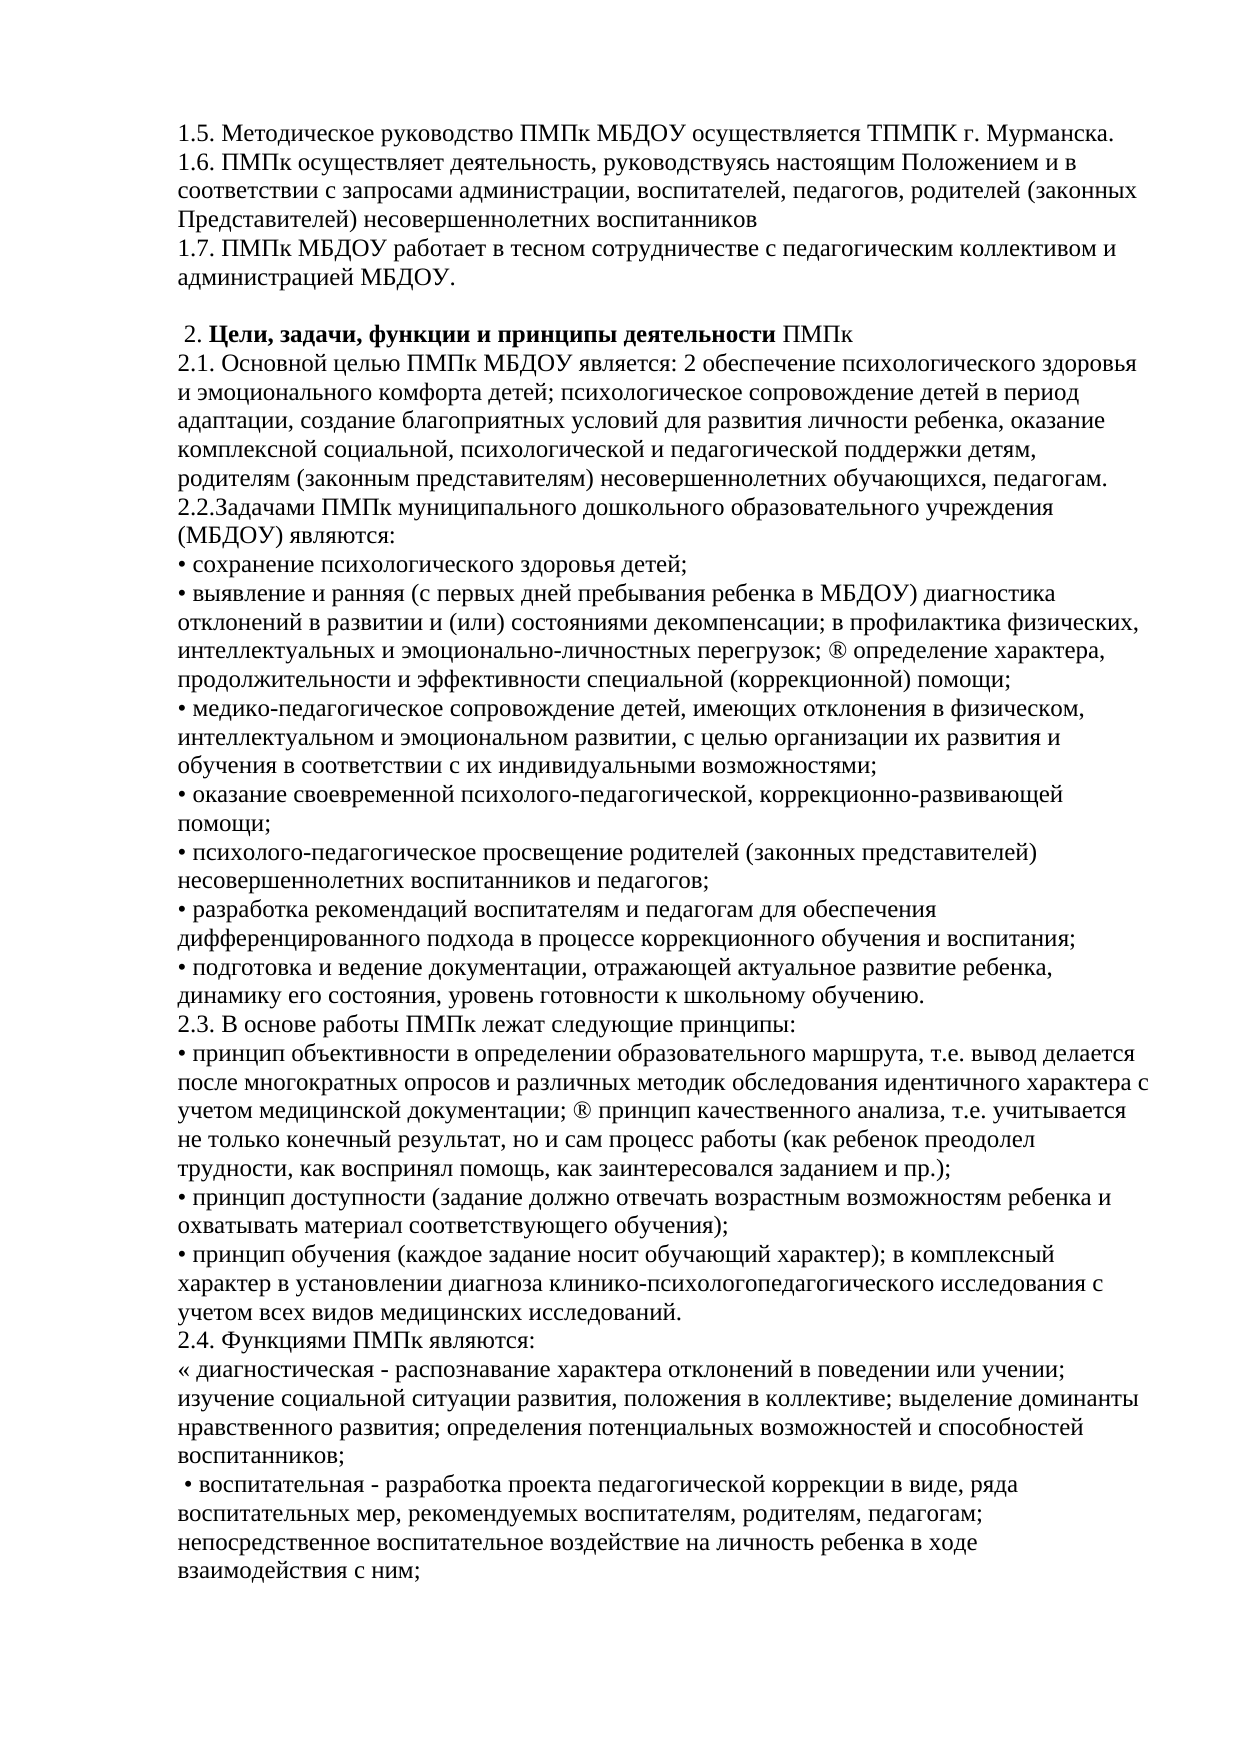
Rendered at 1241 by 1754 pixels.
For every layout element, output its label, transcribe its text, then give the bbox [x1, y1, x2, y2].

text • выявление и ранняя (с первых дней пребывания ребенка в МБДОУ) диагностика отклонений в развитии и (или) состояниями декомпенсации; в профилактика физических, интеллектуальных и эмоционально-личностных перегрузок; ® определение характера, продолжительности и эффективности специальной (коррекционной) помощи; [177, 578, 1152, 693]
text • психолого-педагогическое просвещение родителей (законных представителей) несовершеннолетних воспитанников и педагогов; [177, 837, 1152, 894]
text • оказание своевременной психолого-педагогической, коррекционно-развивающей помощи; [177, 779, 1152, 837]
text • подготовка и ведение документации, отражающей актуальное развитие ребенка, динамику его состояния, уровень готовности к школьному обучению. [177, 952, 1152, 1009]
text 2.2.Задачами ПМПк муниципального дошкольного образовательного учреждения (МБДОУ) являются: [177, 492, 1152, 549]
text • принцип обучения (каждое задание носит обучающий характер); в комплексный характер в установлении диагноза клинико-психологопедагогического исследования с учетом всех видов медицинских исследований. [177, 1239, 1152, 1326]
text « диагностическая - распознавание характера отклонений в поведении или учении; изучение социальной ситуации развития, положения в коллективе; выделение доминанты нравственного развития; определения потенциальных возможностей и способностей воспитанников; [177, 1354, 1152, 1469]
text 2.3. В основе работы ПМПк лежат следующие принципы: [177, 1009, 1152, 1038]
text • медико-педагогическое сопровождение детей, имеющих отклонения в физическом, интеллектуальном и эмоциональном развитии, с целью организации их развития и обучения в соответствии с их индивидуальными возможностями; [177, 693, 1152, 779]
text 1.6. ПМПк осуществляет деятельность, руководствуясь настоящим Положением и в соответствии с запросами администрации, воспитателей, педагогов, родителей (законных Представителей) несовершеннолетних воспитанников [177, 147, 1152, 233]
text • принцип доступности (задание должно отвечать возрастным возможностям ребенка и охватывать материал соответствующего обучения); [177, 1182, 1152, 1239]
text 2. Цели, задачи, функции и принципы деятельности ПМПк [177, 319, 1152, 348]
text 2.1. Основной целью ПМПк МБДОУ является: 2 обеспечение психологического здоровья и эмоционального комфорта детей; психологическое сопровождение детей в период адаптации, создание благоприятных условий для развития личности ребенка, оказание комплексной социальной, психологической и педагогической поддержки детям, родителям (законным представителям) несовершеннолетних обучающихся, педагогам. [177, 348, 1152, 492]
text • сохранение психологического здоровья детей; [177, 549, 1152, 578]
text • разработка рекомендаций воспитателям и педагогам для обеспечения дифференцированного подхода в процессе коррекционного обучения и воспитания; [177, 894, 1152, 952]
text 1.5. Методическое руководство ПМПк МБДОУ осуществляется ТПМПК г. Мурманска. [177, 118, 1152, 147]
text • воспитательная - разработка проекта педагогической коррекции в виде, ряда воспитательных мер, рекомендуемых воспитателям, родителям, педагогам; непосредственное воспитательное воздействие на личность ребенка в ходе взаимодействия с ним; [177, 1469, 1152, 1584]
text 2.4. Функциями ПМПк являются: [177, 1326, 1152, 1354]
text • принцип объективности в определении образовательного маршрута, т.е. вывод делается после многократных опросов и различных методик обследования идентичного характера с учетом медицинской документации; ® принцип качественного анализа, т.е. учитывается не только конечный результат, но и сам процесс работы (как ребенок преодолел трудности, как воспринял помощь, как заинтересовался заданием и пр.); [177, 1038, 1152, 1182]
text 1.7. ПМПк МБДОУ работает в тесном сотрудничестве с педагогическим коллективом и администрацией МБДОУ. [177, 233, 1152, 291]
